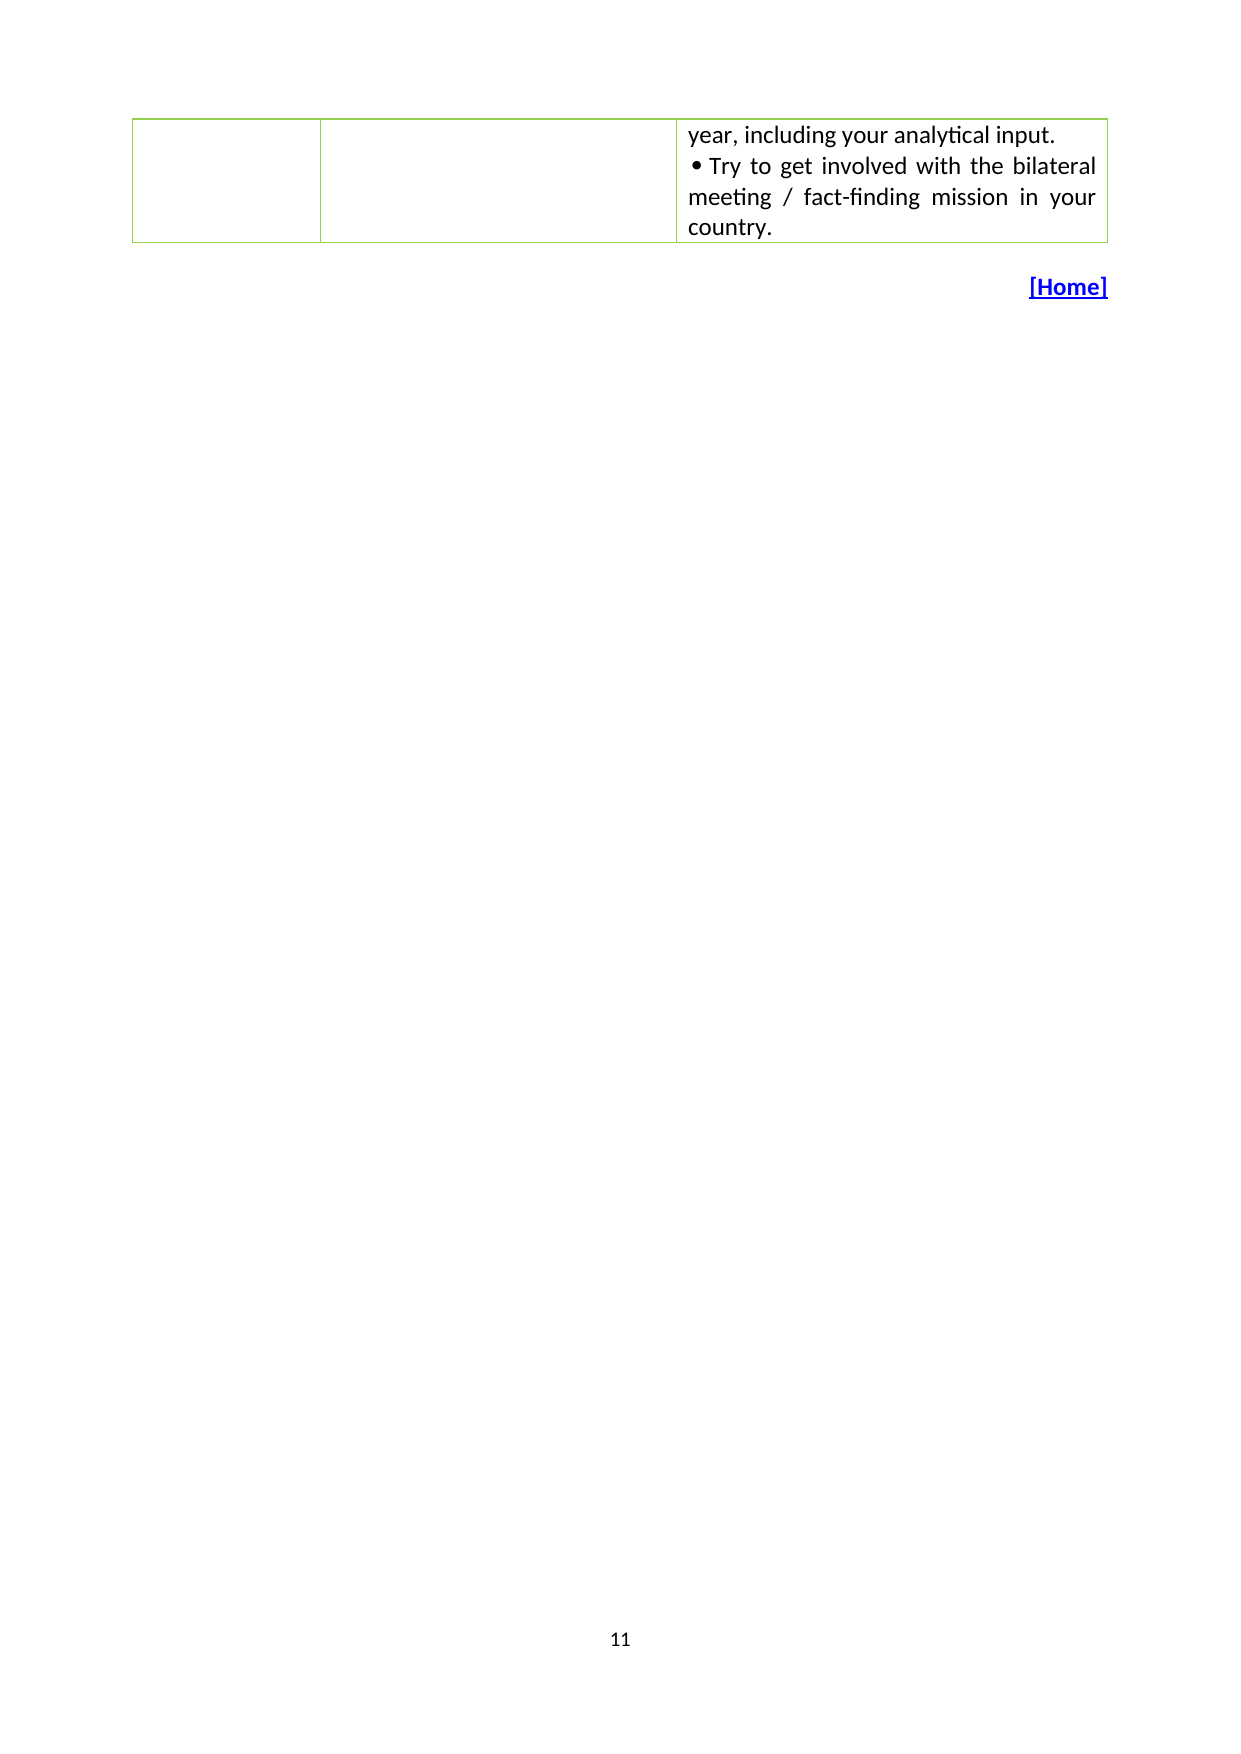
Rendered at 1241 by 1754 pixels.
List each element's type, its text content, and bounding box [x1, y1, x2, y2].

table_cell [133, 120, 320, 242]
text [Home] [133, 271, 1107, 301]
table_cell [677, 120, 1107, 242]
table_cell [321, 120, 676, 242]
